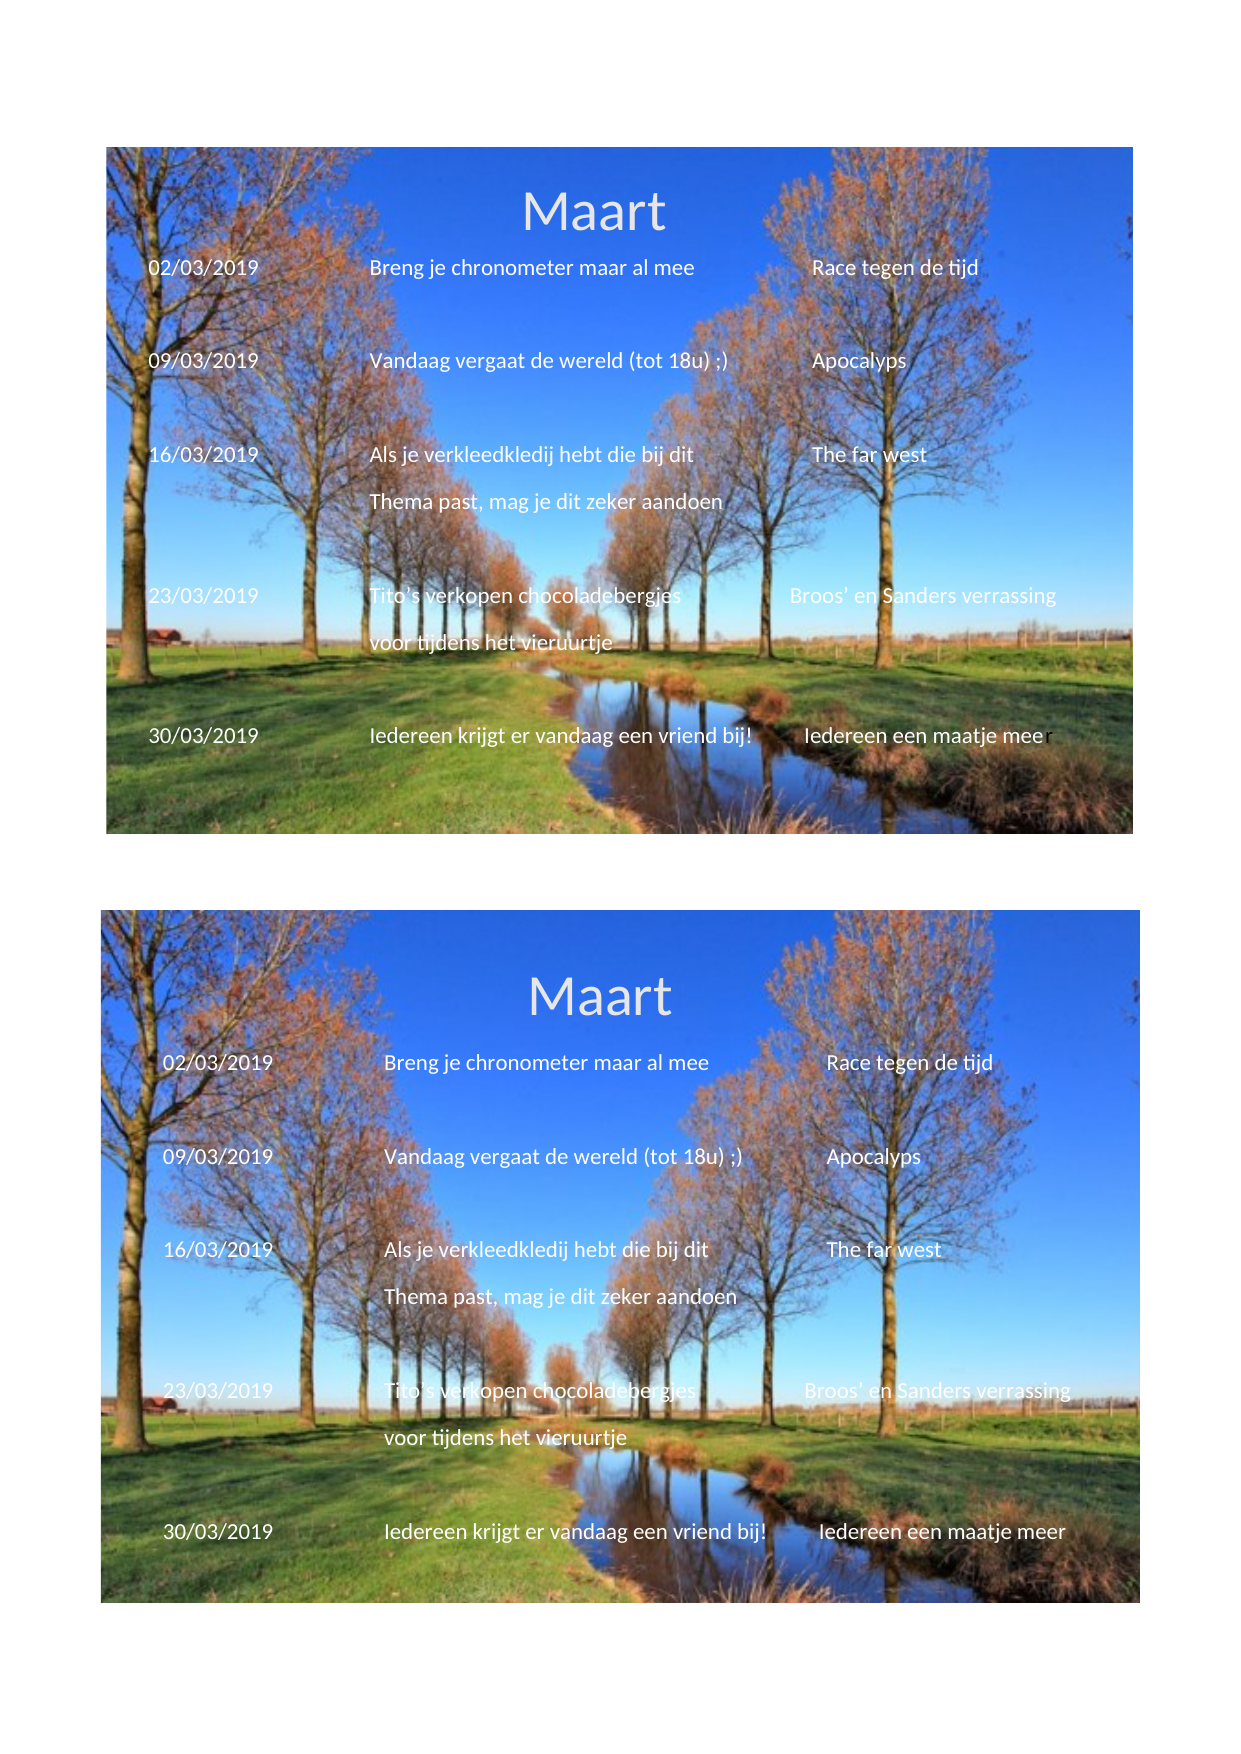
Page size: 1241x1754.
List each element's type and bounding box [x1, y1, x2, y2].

picture [99, 910, 1140, 1601]
picture [104, 147, 1132, 832]
